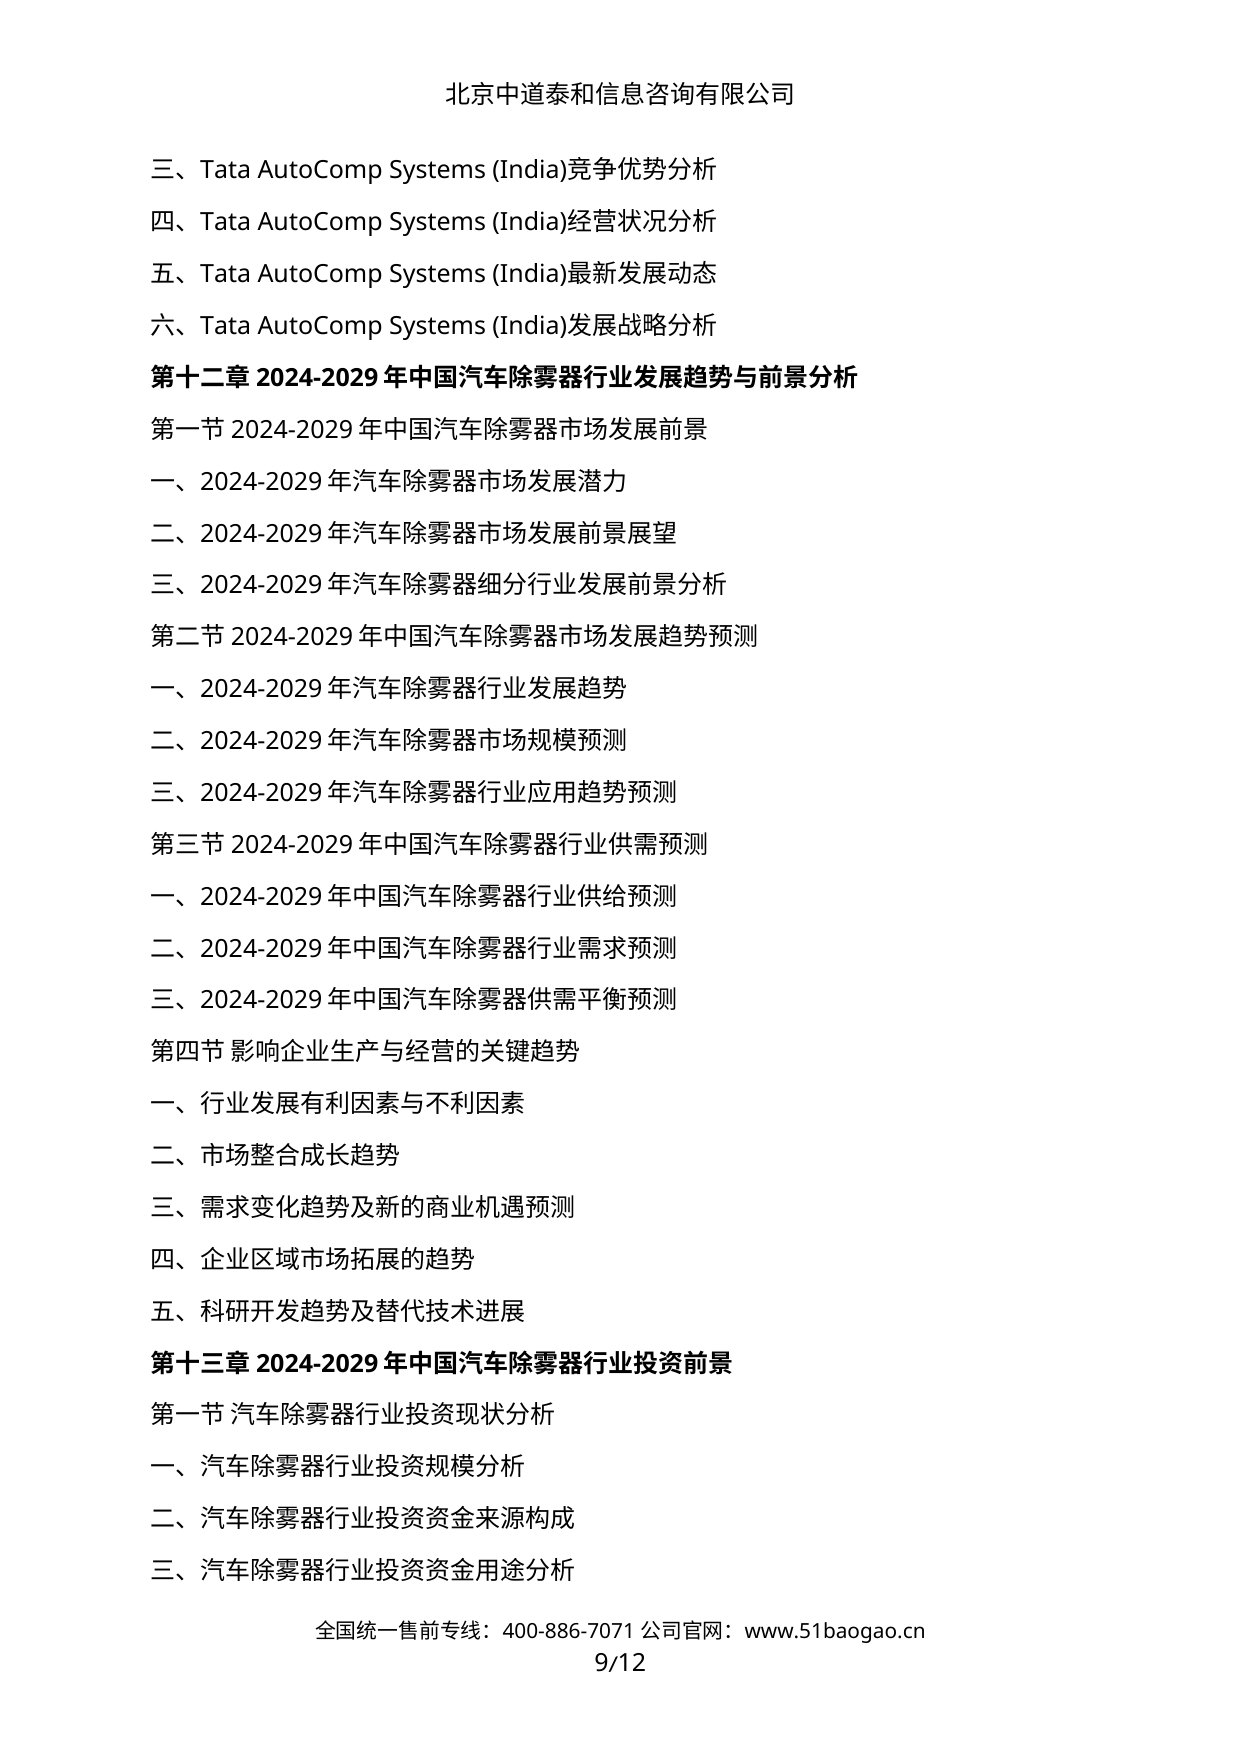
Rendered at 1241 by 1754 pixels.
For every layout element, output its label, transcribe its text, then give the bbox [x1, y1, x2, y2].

text 三、Tata AutoComp Systems (India)竞争优势分析 [150, 150, 1090, 186]
text 一、行业发展有利因素与不利因素 [150, 1084, 1090, 1120]
text 第三节 2024-2029年中国汽车除雾器行业供需预测 [150, 824, 1090, 861]
text 三、需求变化趋势及新的商业机遇预测 [150, 1187, 1090, 1224]
text 二、2024-2029年中国汽车除雾器行业需求预测 [150, 928, 1090, 964]
text 一、2024-2029年汽车除雾器市场发展潜力 [150, 461, 1090, 497]
text 六、Tata AutoComp Systems (India)发展战略分析 [150, 306, 1090, 342]
text 第十三章 2024-2029年中国汽车除雾器行业投资前景 [150, 1343, 1090, 1379]
text 一、汽车除雾器行业投资规模分析 [150, 1447, 1090, 1483]
text 二、汽车除雾器行业投资资金来源构成 [150, 1499, 1090, 1535]
text 第十二章 2024-2029年中国汽车除雾器行业发展趋势与前景分析 [150, 357, 1090, 394]
text 五、Tata AutoComp Systems (India)最新发展动态 [150, 254, 1090, 290]
text 第一节 汽车除雾器行业投资现状分析 [150, 1395, 1090, 1431]
text 第二节 2024-2029年中国汽车除雾器市场发展趋势预测 [150, 617, 1090, 653]
text 一、2024-2029年汽车除雾器行业发展趋势 [150, 669, 1090, 705]
text 四、企业区域市场拓展的趋势 [150, 1239, 1090, 1276]
text 五、科研开发趋势及替代技术进展 [150, 1291, 1090, 1327]
text 三、2024-2029年汽车除雾器细分行业发展前景分析 [150, 565, 1090, 601]
text 二、市场整合成长趋势 [150, 1136, 1090, 1172]
text 第一节 2024-2029年中国汽车除雾器市场发展前景 [150, 409, 1090, 446]
text 二、2024-2029年汽车除雾器市场规模预测 [150, 721, 1090, 757]
text 三、2024-2029年汽车除雾器行业应用趋势预测 [150, 772, 1090, 809]
text 三、汽车除雾器行业投资资金用途分析 [150, 1551, 1090, 1587]
text 第四节 影响企业生产与经营的关键趋势 [150, 1032, 1090, 1068]
text 三、2024-2029年中国汽车除雾器供需平衡预测 [150, 980, 1090, 1016]
text 二、2024-2029年汽车除雾器市场发展前景展望 [150, 513, 1090, 549]
text 一、2024-2029年中国汽车除雾器行业供给预测 [150, 876, 1090, 912]
text 四、Tata AutoComp Systems (India)经营状况分析 [150, 202, 1090, 238]
